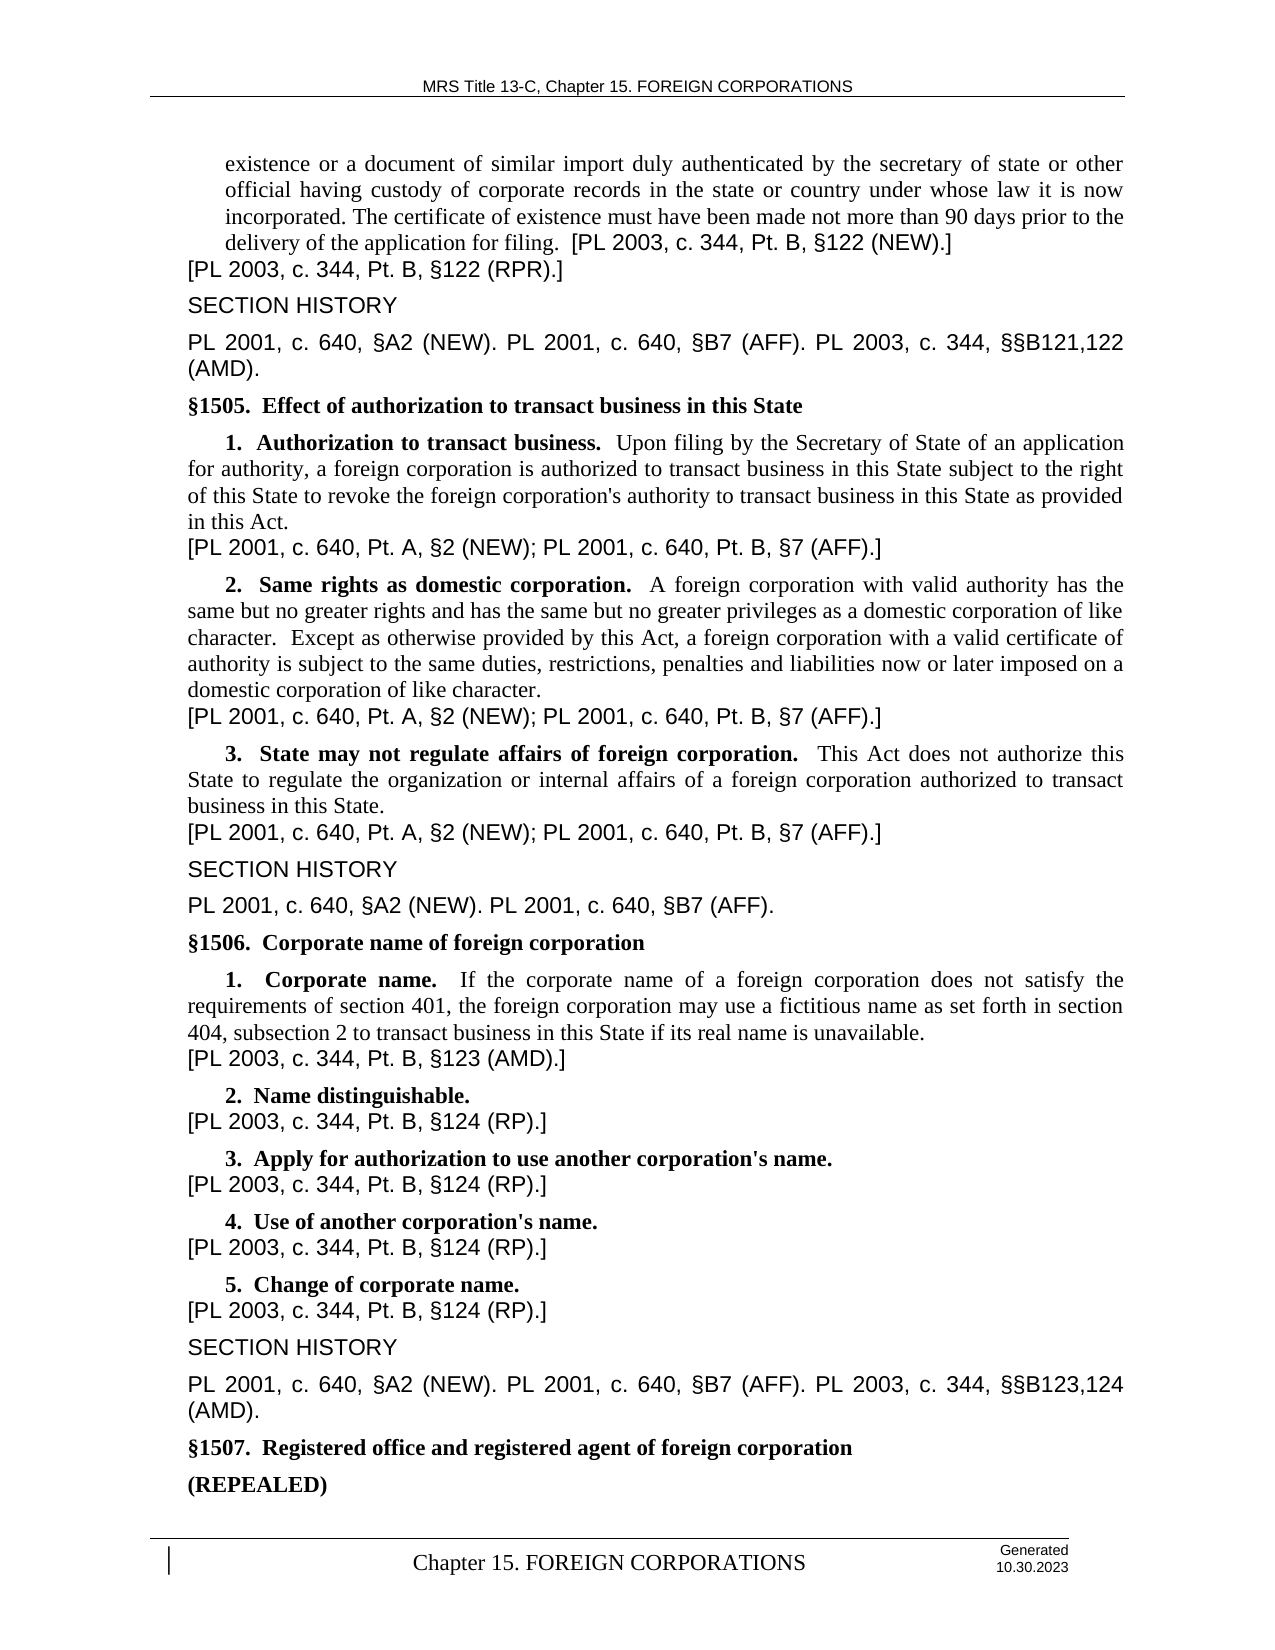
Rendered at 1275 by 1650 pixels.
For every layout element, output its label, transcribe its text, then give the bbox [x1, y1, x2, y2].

text PL 2001, c. 640, §A2 (NEW). PL 2001, c. 640, §B7 (AFF). [187, 892, 1125, 919]
text [PL 2003, c. 344, Pt. B, §124 (RP).] [187, 1108, 1125, 1134]
text [PL 2003, c. 344, Pt. B, §124 (RP).] [187, 1234, 1125, 1261]
text 5. Change of corporate name. [187, 1271, 1125, 1297]
text [PL 2003, c. 344, Pt. B, §124 (RP).] [187, 1297, 1125, 1324]
text (REPEALED) [187, 1471, 1125, 1497]
text §1505. Effect of authorization to transact business in this State [187, 392, 1125, 418]
text 2. Same rights as domestic corporation. A foreign corporation with valid authority has the same but no greater rights and has the same but no greater privileges as a domestic corporation of like character. Except as otherwise provided by this Act, a foreign corporation with a valid certificate of authority is subject to the same duties, restrictions, penalties and liabilities now or later imposed on a domestic corporation of like character. [187, 571, 1125, 703]
text 1. Corporate name. If the corporate name of a foreign corporation does not satisfy the requirements of section 401, the foreign corporation may use a fictitious name as set forth in section 404, subsection 2 to transact business in this State if its real name is unavailable. [187, 966, 1125, 1045]
text §1507. Registered office and registered agent of foreign corporation [187, 1434, 1125, 1460]
text 3. State may not regulate affairs of foreign corporation. This Act does not authorize this State to regulate the organization or internal affairs of a foreign corporation authorized to transact business in this State. [187, 740, 1125, 819]
text SECTION HISTORY [187, 856, 1125, 882]
text [PL 2001, c. 640, Pt. A, §2 (NEW); PL 2001, c. 640, Pt. B, §7 (AFF).] [187, 703, 1125, 729]
text 3. Apply for authorization to use another corporation's name. [187, 1145, 1125, 1171]
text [225, 150, 1125, 256]
text 2. Name distinguishable. [187, 1082, 1125, 1108]
text [PL 2001, c. 640, Pt. A, §2 (NEW); PL 2001, c. 640, Pt. B, §7 (AFF).] [187, 819, 1125, 845]
text [PL 2001, c. 640, Pt. A, §2 (NEW); PL 2001, c. 640, Pt. B, §7 (AFF).] [187, 534, 1125, 561]
text [PL 2003, c. 344, Pt. B, §122 (RPR).] [187, 256, 1125, 282]
text [PL 2003, c. 344, Pt. B, §123 (AMD).] [187, 1045, 1125, 1071]
text SECTION HISTORY [187, 292, 1125, 319]
text [PL 2003, c. 344, Pt. B, §124 (RP).] [187, 1171, 1125, 1197]
text 1. Authorization to transact business. Upon filing by the Secretary of State of an application for authority, a foreign corporation is authorized to transact business in this State subject to the right of this State to revoke the foreign corporation's authority to transact business in this State as provided in this Act. [187, 429, 1125, 534]
text 4. Use of another corporation's name. [187, 1208, 1125, 1234]
text §1506. Corporate name of foreign corporation [187, 929, 1125, 955]
text PL 2001, c. 640, §A2 (NEW). PL 2001, c. 640, §B7 (AFF). PL 2003, c. 344, §§B123,124 (AMD). [187, 1371, 1125, 1424]
text SECTION HISTORY [187, 1334, 1125, 1361]
text PL 2001, c. 640, §A2 (NEW). PL 2001, c. 640, §B7 (AFF). PL 2003, c. 344, §§B121,122 (AMD). [187, 329, 1125, 382]
